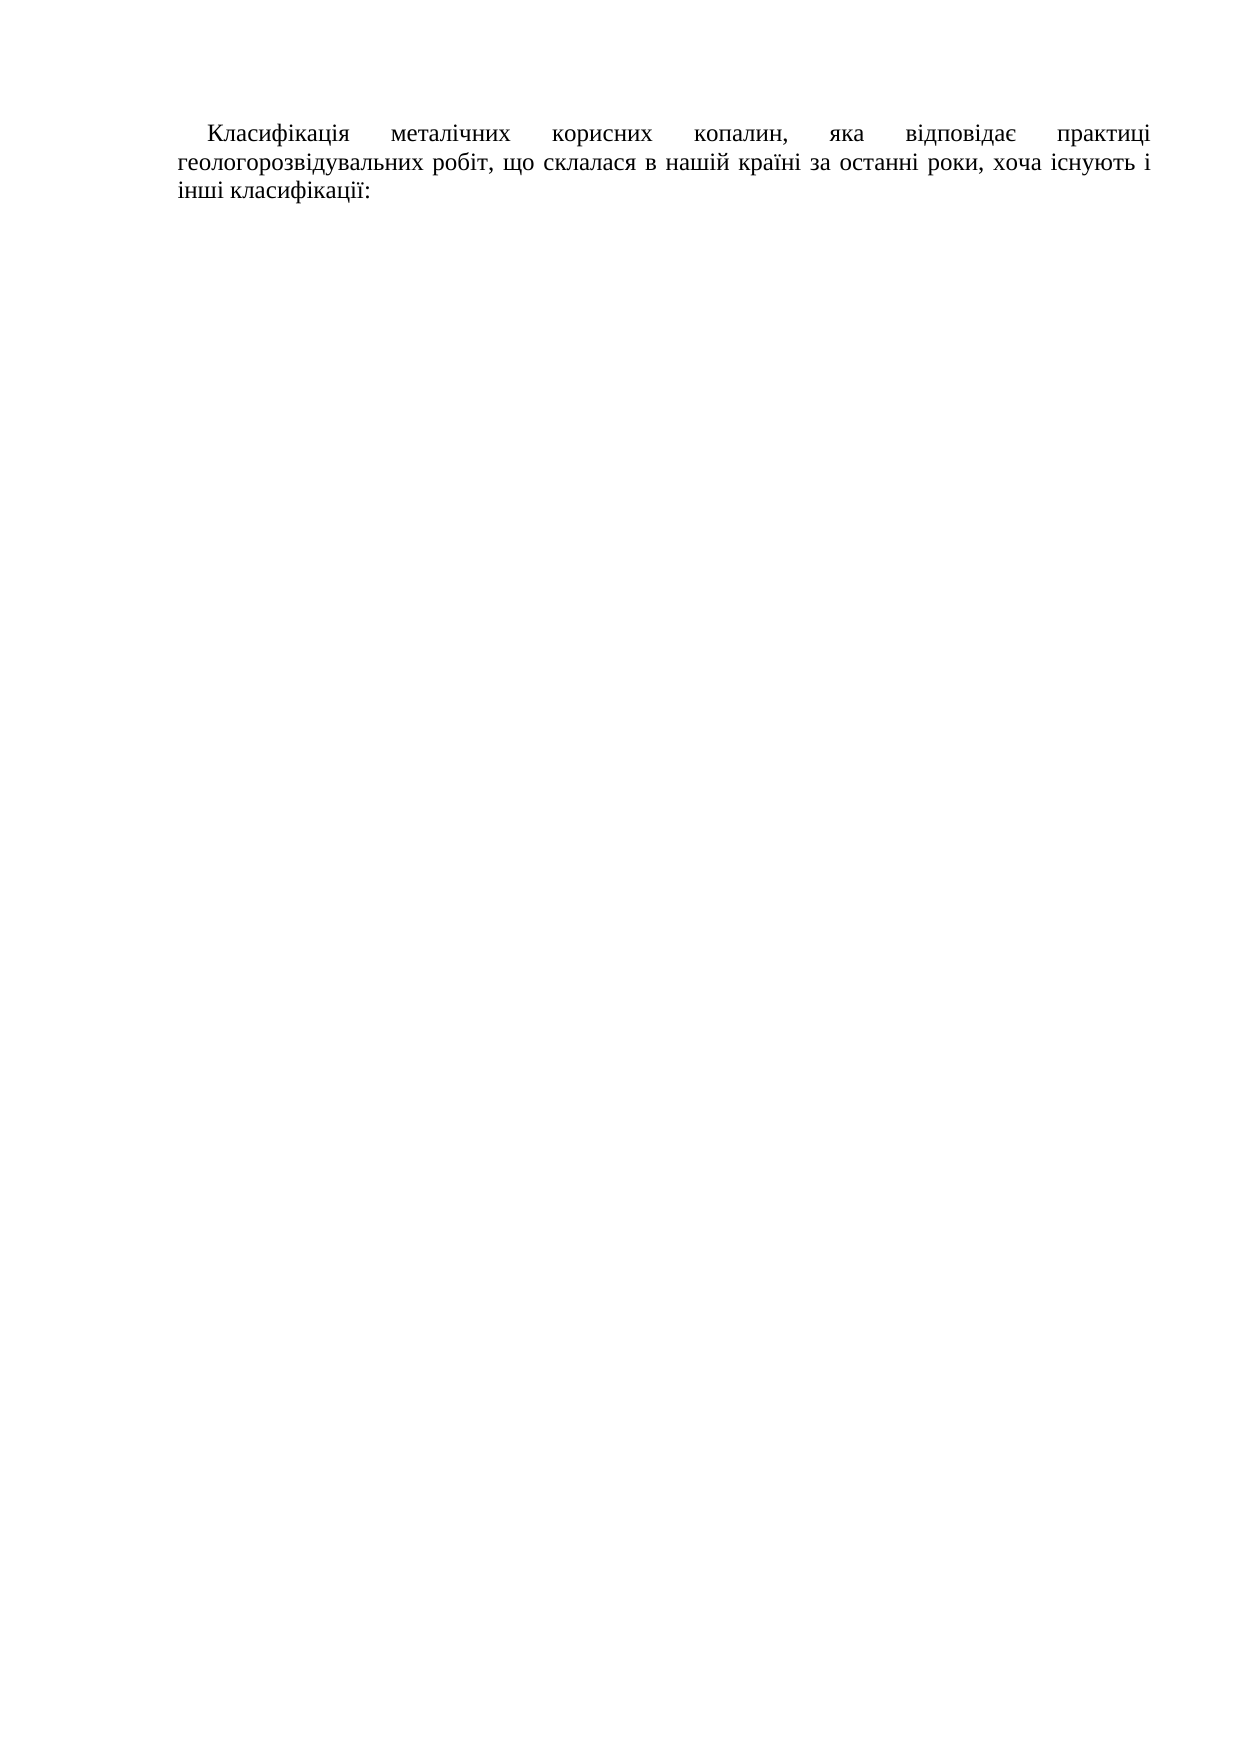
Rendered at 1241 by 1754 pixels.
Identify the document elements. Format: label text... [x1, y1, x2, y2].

text Класифікація металічних корисних копалин, яка відповідає практиці геологорозвідувальних робіт, що склалася в нашій країні за останні роки, хоча існують і інші класифікації: [177, 118, 1152, 204]
